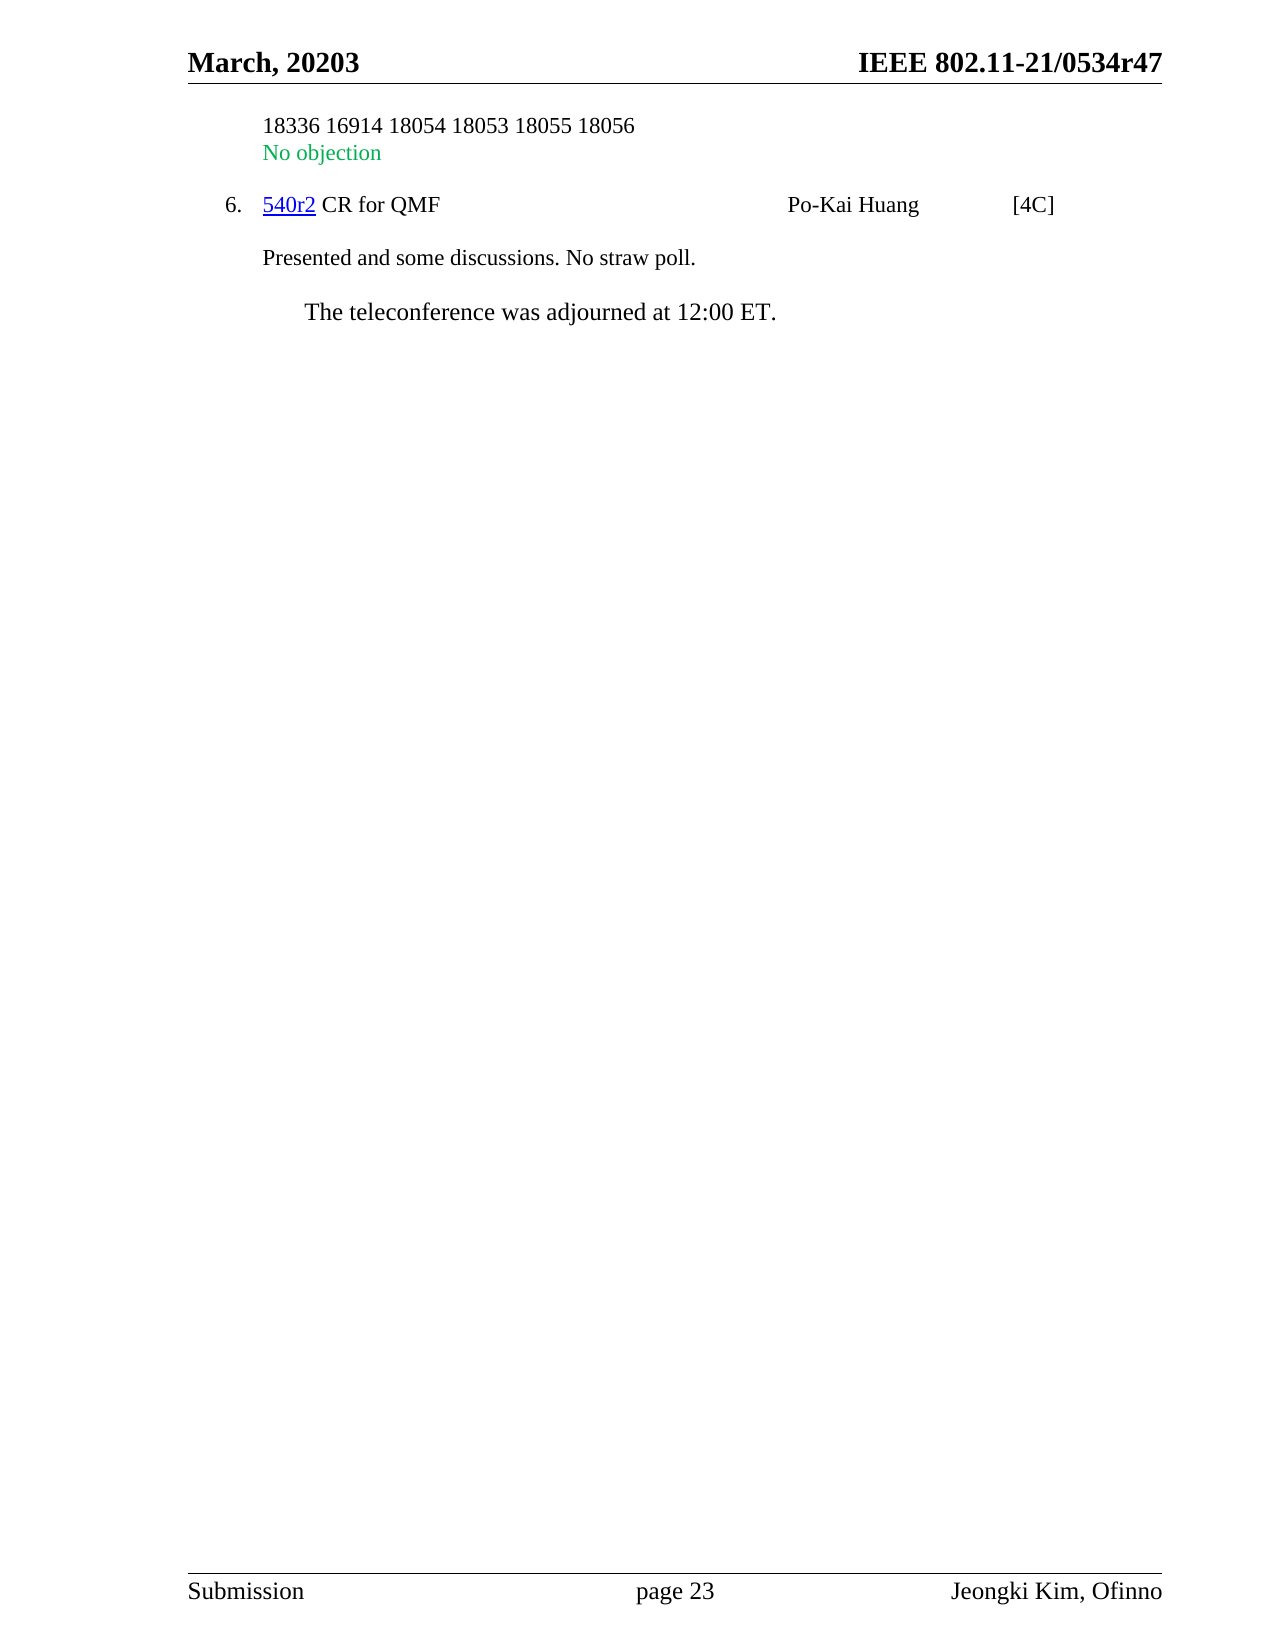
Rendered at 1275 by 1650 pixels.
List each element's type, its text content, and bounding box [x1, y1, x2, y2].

list 18336 16914 18054 18053 18055 18056 [262, 112, 1162, 139]
list Presented and some discussions. No straw poll. [262, 244, 1162, 271]
list The teleconference was adjourned at 12:00 ET. [304, 297, 1162, 326]
list 540r2 CR for QMF Po-Kai Huang [4C] [225, 192, 1162, 218]
list No objection [262, 139, 1162, 165]
